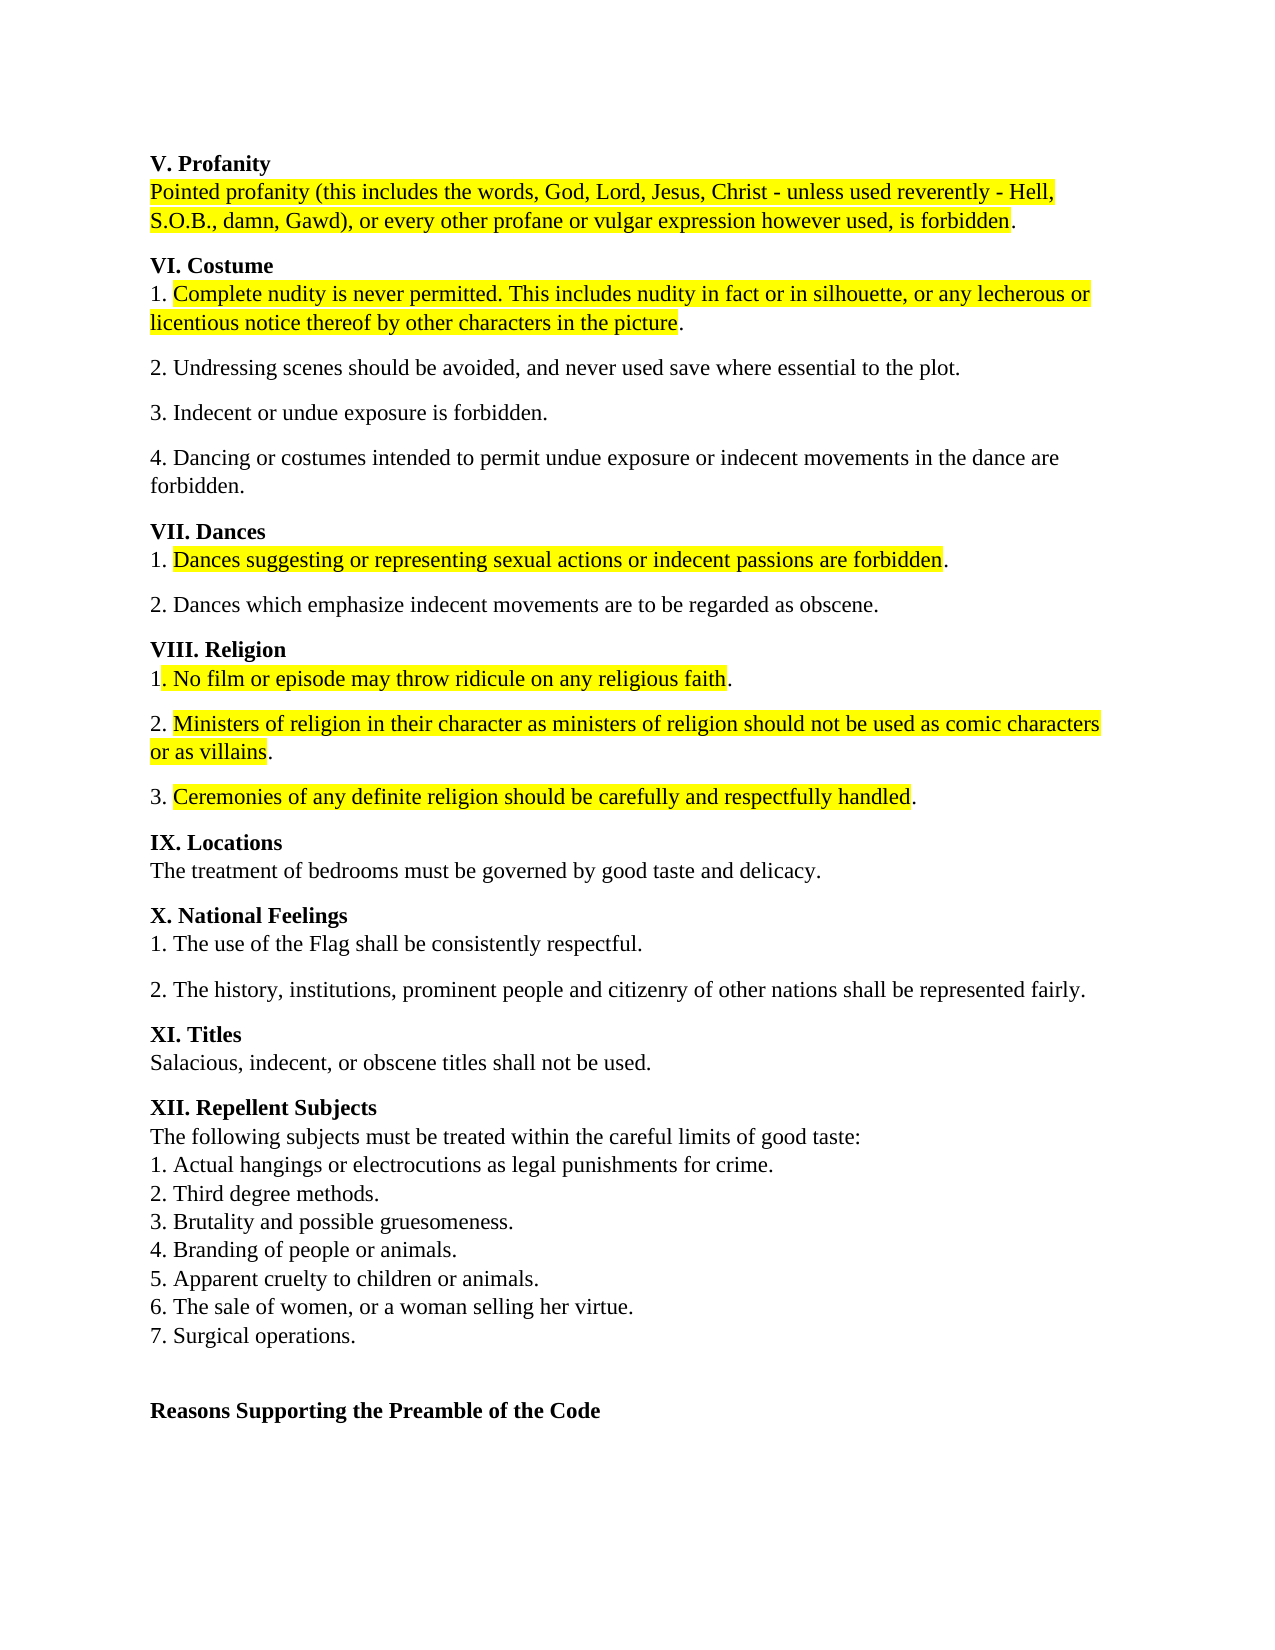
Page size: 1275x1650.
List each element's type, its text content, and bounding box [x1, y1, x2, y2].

text 2. Ministers of religion in their character as ministers of religion should not be used as comic characters or as villains. [150, 710, 1125, 765]
text XII. Repellent Subjects The following subjects must be treated within the careful limits of good taste: 1. Actual hangings or electrocutions as legal punishments for crime. 2. Third degree methods. 3. Brutality and possible gruesomeness. 4. Branding of people or animals. 5. Apparent cruelty to children or animals. 6. The sale of women, or a woman selling her virtue. 7. Surgical operations. [150, 1094, 1125, 1378]
text Reasons Supporting the Preamble of the Code [150, 1397, 1125, 1423]
text 3. Indecent or undue exposure is forbidden. [150, 399, 1125, 425]
text 4. Dancing or costumes intended to permit undue exposure or indecent movements in the dance are forbidden. [150, 444, 1125, 499]
text V. Profanity Pointed profanity (this includes the words, God, Lord, Jesus, Christ - unless used reverently - Hell, S.O.B., damn, Gawd), or every other profane or vulgar expression however used, is forbidden. [150, 150, 1125, 233]
text VII. Dances 1. Dances suggesting or representing sexual actions or indecent passions are forbidden. [150, 518, 1125, 572]
text 2. Dances which emphasize indecent movements are to be regarded as obscene. [150, 591, 1125, 618]
text 2. The history, institutions, prominent people and citizenry of other nations shall be represented fairly. [150, 976, 1125, 1002]
text IX. Locations The treatment of bedrooms must be governed by good taste and delicacy. [150, 828, 1125, 883]
text XI. Titles Salacious, indecent, or obscene titles shall not be used. [150, 1021, 1125, 1076]
text VI. Costume 1. Complete nudity is never permitted. This includes nudity in fact or in silhouette, or any lecherous or licentious notice thereof by other characters in the picture. [150, 252, 1125, 335]
text 2. Undressing scenes should be avoided, and never used save where essential to the plot. [150, 354, 1125, 380]
text X. National Feelings 1. The use of the Flag shall be consistently respectful. [150, 902, 1125, 957]
text 3. Ceremonies of any definite religion should be carefully and respectfully handled. [150, 783, 1125, 810]
text VIII. Religion 1. No film or episode may throw ridicule on any religious faith. [150, 636, 1125, 691]
